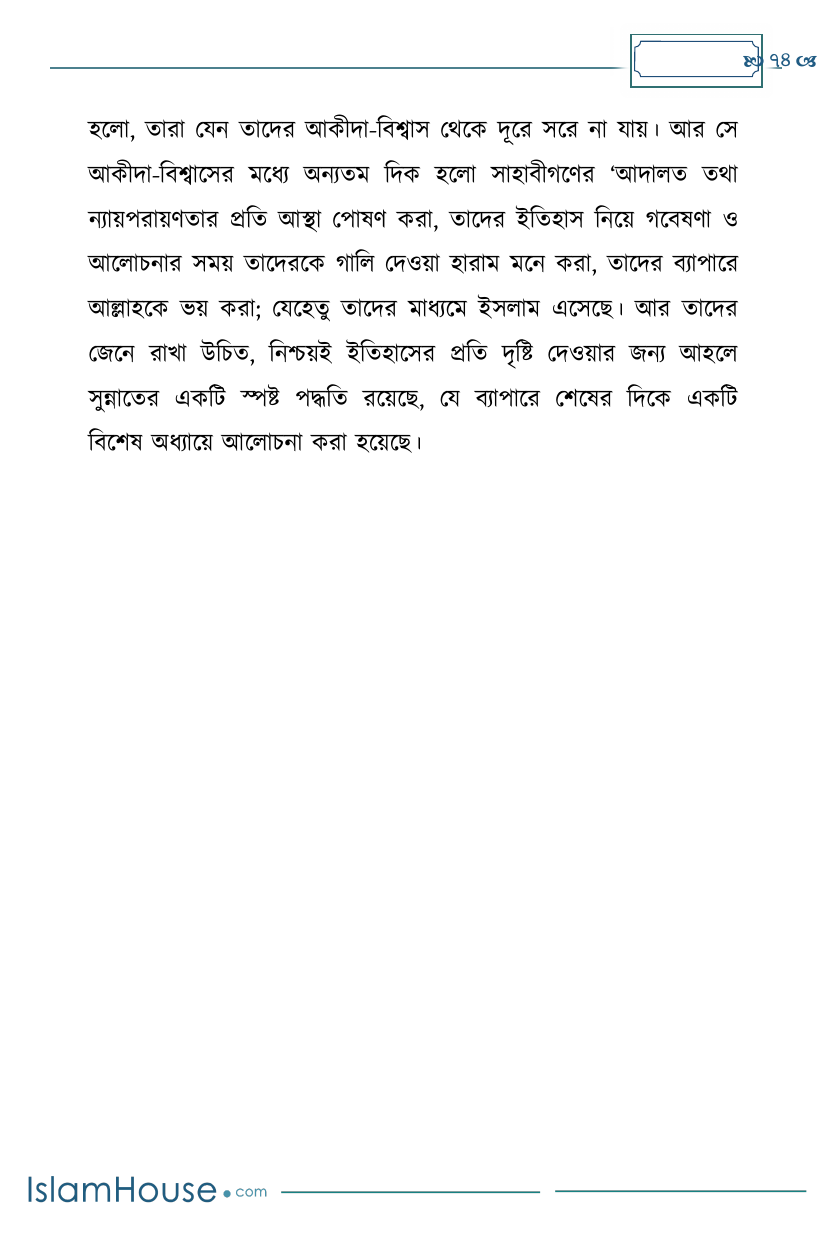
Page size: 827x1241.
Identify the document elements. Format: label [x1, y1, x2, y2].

picture [548, 1170, 807, 1208]
text [89, 107, 738, 462]
picture [20, 1171, 541, 1209]
